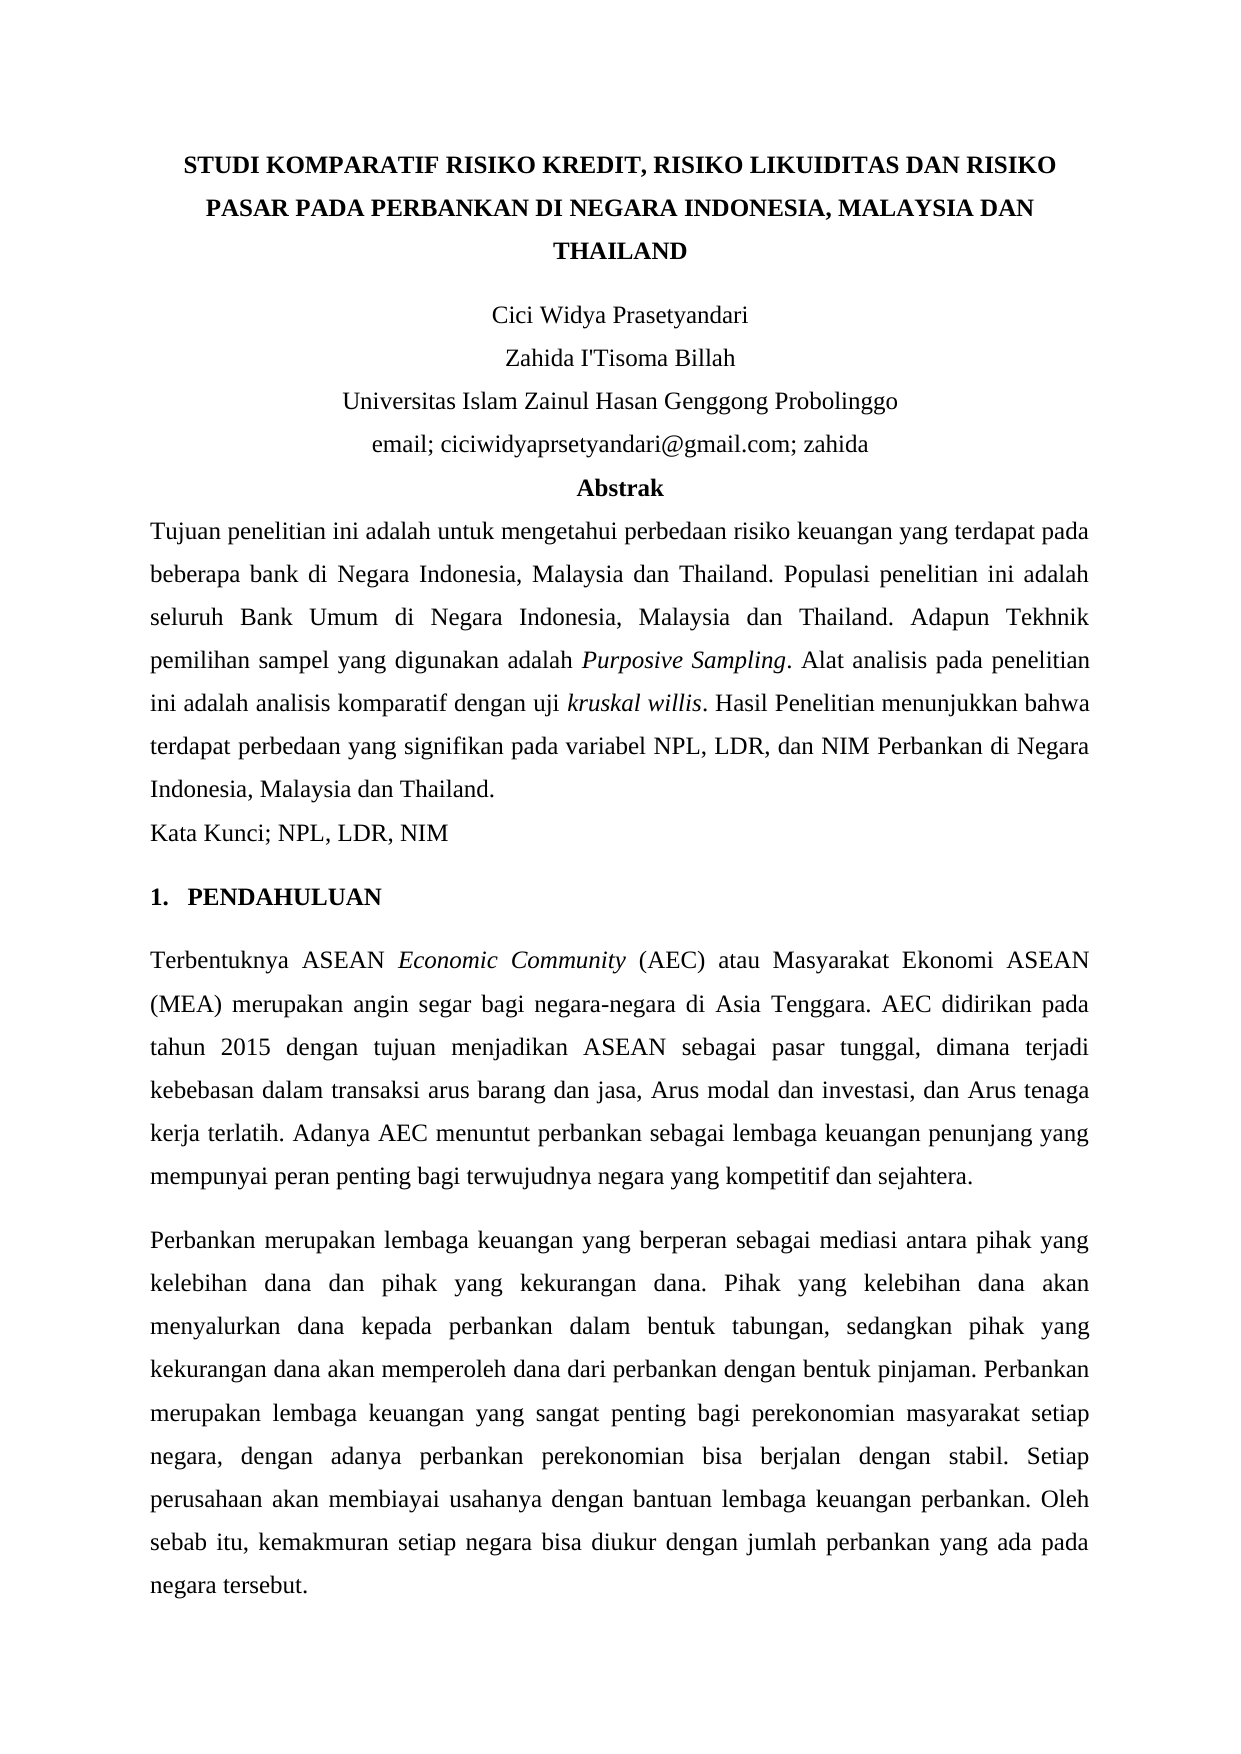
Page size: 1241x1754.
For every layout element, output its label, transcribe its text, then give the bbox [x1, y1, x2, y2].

text email; ciciwidyaprsetyandari@gmail.com; zahida [150, 429, 1090, 458]
text Tujuan penelitian ini adalah untuk mengetahui perbedaan risiko keuangan yang terdapat pada beberapa bank di Negara Indonesia, Malaysia dan Thailand. Populasi penelitian ini adalah seluruh Bank Umum di Negara Indonesia, Malaysia dan Thailand. Adapun Tekhnik pemilihan sampel yang digunakan adalah Purposive Sampling. Alat analisis pada penelitian ini adalah analisis komparatif dengan uji kruskal willis. Hasil Penelitian menunjukkan bahwa terdapat perbedaan yang signifikan pada variabel NPL, LDR, dan NIM Perbankan di Negara Indonesia, Malaysia dan Thailand. [150, 516, 1090, 803]
text Abstrak [150, 473, 1090, 501]
list PENDAHULUAN [150, 882, 1090, 910]
text Perbankan merupakan lembaga keuangan yang berperan sebagai mediasi antara pihak yang kelebihan dana dan pihak yang kekurangan dana. Pihak yang kelebihan dana akan menyalurkan dana kepada perbankan dalam bentuk tabungan, sedangkan pihak yang kekurangan dana akan memperoleh dana dari perbankan dengan bentuk pinjaman. Perbankan merupakan lembaga keuangan yang sangat penting bagi perekonomian masyarakat setiap negara, dengan adanya perbankan perekonomian bisa berjalan dengan stabil. Setiap perusahaan akan membiayai usahanya dengan bantuan lembaga keuangan perbankan. Oleh sebab itu, kemakmuran setiap negara bisa diukur dengan jumlah perbankan yang ada pada negara tersebut. [150, 1225, 1090, 1599]
text STUDI KOMPARATIF RISIKO KREDIT, RISIKO LIKUIDITAS DAN RISIKO PASAR PADA PERBANKAN DI NEGARA INDONESIA, MALAYSIA DAN THAILAND [150, 150, 1090, 265]
text Kata Kunci; NPL, LDR, NIM [150, 818, 1090, 846]
text Zahida I'Tisoma Billah [150, 343, 1090, 372]
text Universitas Islam Zainul Hasan Genggong Probolinggo [150, 386, 1090, 415]
text Terbentuknya ASEAN Economic Community (AEC) atau Masyarakat Ekonomi ASEAN (MEA) merupakan angin segar bagi negara-negara di Asia Tenggara. AEC didirikan pada tahun 2015 dengan tujuan menjadikan ASEAN sebagai pasar tunggal, dimana terjadi kebebasan dalam transaksi arus barang dan jasa, Arus modal dan investasi, dan Arus tenaga kerja terlatih. Adanya AEC menuntut perbankan sebagai lembaga keuangan penunjang yang mempunyai peran penting bagi terwujudnya negara yang kompetitif dan sejahtera. [150, 946, 1090, 1190]
text Cici Widya Prasetyandari [150, 300, 1090, 329]
